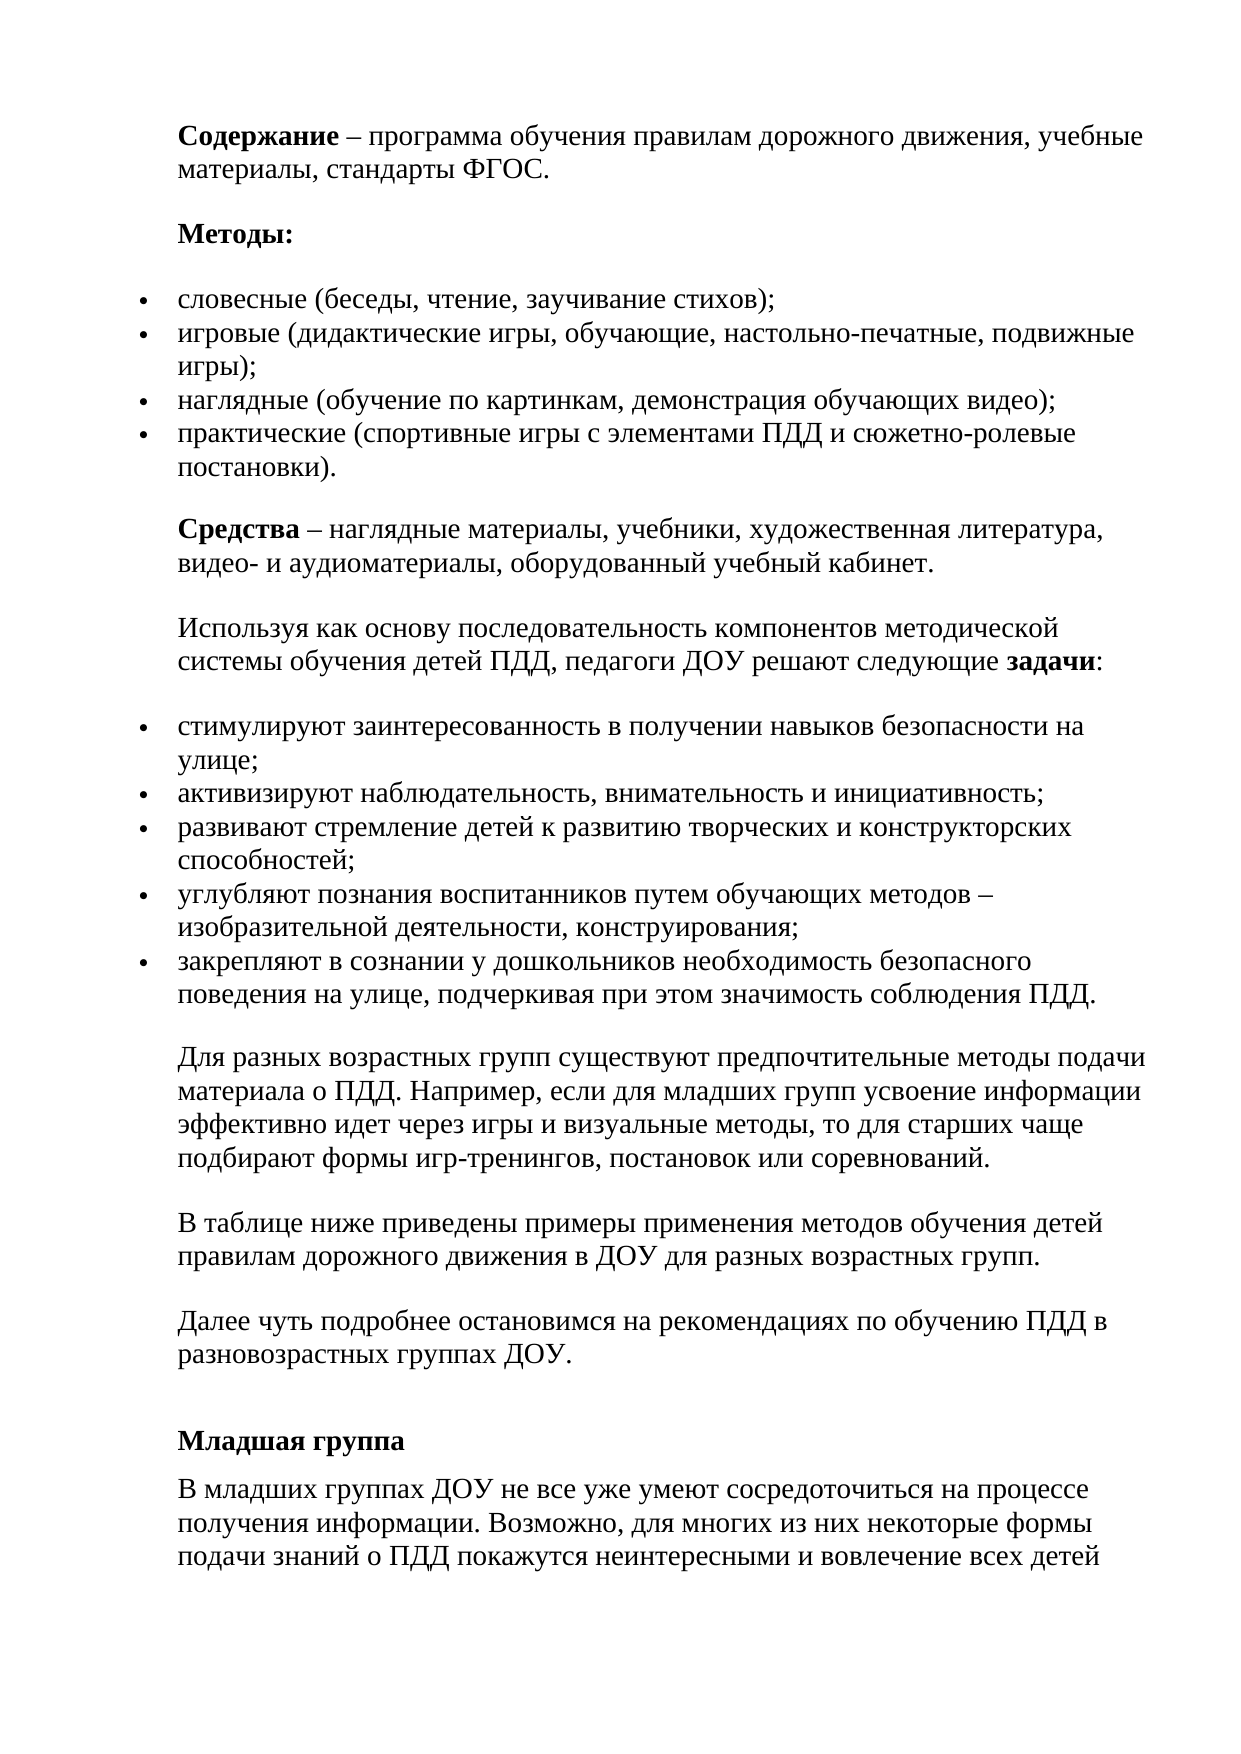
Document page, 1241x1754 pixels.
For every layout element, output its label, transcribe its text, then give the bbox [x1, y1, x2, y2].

list углубляют познания воспитанников путем обучающих методов – изобразительной деятельности, конструирования; [140, 876, 1152, 943]
text В младших группах ДОУ не все уже умеют сосредоточиться на процессе получения информации. Возможно, для многих из них некоторые формы подачи знаний о ПДД покажутся неинтересными и вовлечение всех детей [177, 1471, 1152, 1572]
text Используя как основу последовательность компонентов методической системы обучения детей ПДД, педагоги ДОУ решают следующие задачи: [177, 610, 1152, 677]
text Методы: [177, 216, 1152, 250]
subtitle Младшая группа [177, 1423, 1152, 1457]
text В таблице ниже приведены примеры применения методов обучения детей правилам дорожного движения в ДОУ для разных возрастных групп. [177, 1205, 1152, 1272]
list словесные (беседы, чтение, заучивание стихов); [140, 281, 1152, 315]
list развивают стремление детей к развитию творческих и конструкторских способностей; [140, 809, 1152, 876]
text Средства – наглядные материалы, учебники, художественная литература, видео- и аудиоматериалы, оборудованный учебный кабинет. [177, 512, 1152, 579]
list практические (спортивные игры с элементами ПДД и сюжетно-ролевые постановки). [140, 415, 1152, 482]
text Для разных возрастных групп существуют предпочтительные методы подачи материала о ПДД. Например, если для младших групп усвоение информации эффективно идет через игры и визуальные методы, то для старших чаще подбирают формы игр-тренингов, постановок или соревнований. [177, 1039, 1152, 1173]
list наглядные (обучение по картинкам, демонстрация обучающих видео); [140, 382, 1152, 415]
list стимулируют заинтересованность в получении навыков безопасности на улице; [140, 708, 1152, 775]
text Далее чуть подробнее остановимся на рекомендациях по обучению ПДД в разновозрастных группах ДОУ. [177, 1303, 1152, 1370]
text Содержание – программа обучения правилам дорожного движения, учебные материалы, стандарты ФГОС. [177, 118, 1152, 185]
list закрепляют в сознании у дошкольников необходимость безопасного поведения на улице, подчеркивая при этом значимость соблюдения ПДД. [140, 943, 1152, 1010]
list игровые (дидактические игры, обучающие, настольно-печатные, подвижные игры); [140, 315, 1152, 382]
list активизируют наблюдательность, внимательность и инициативность; [140, 775, 1152, 809]
